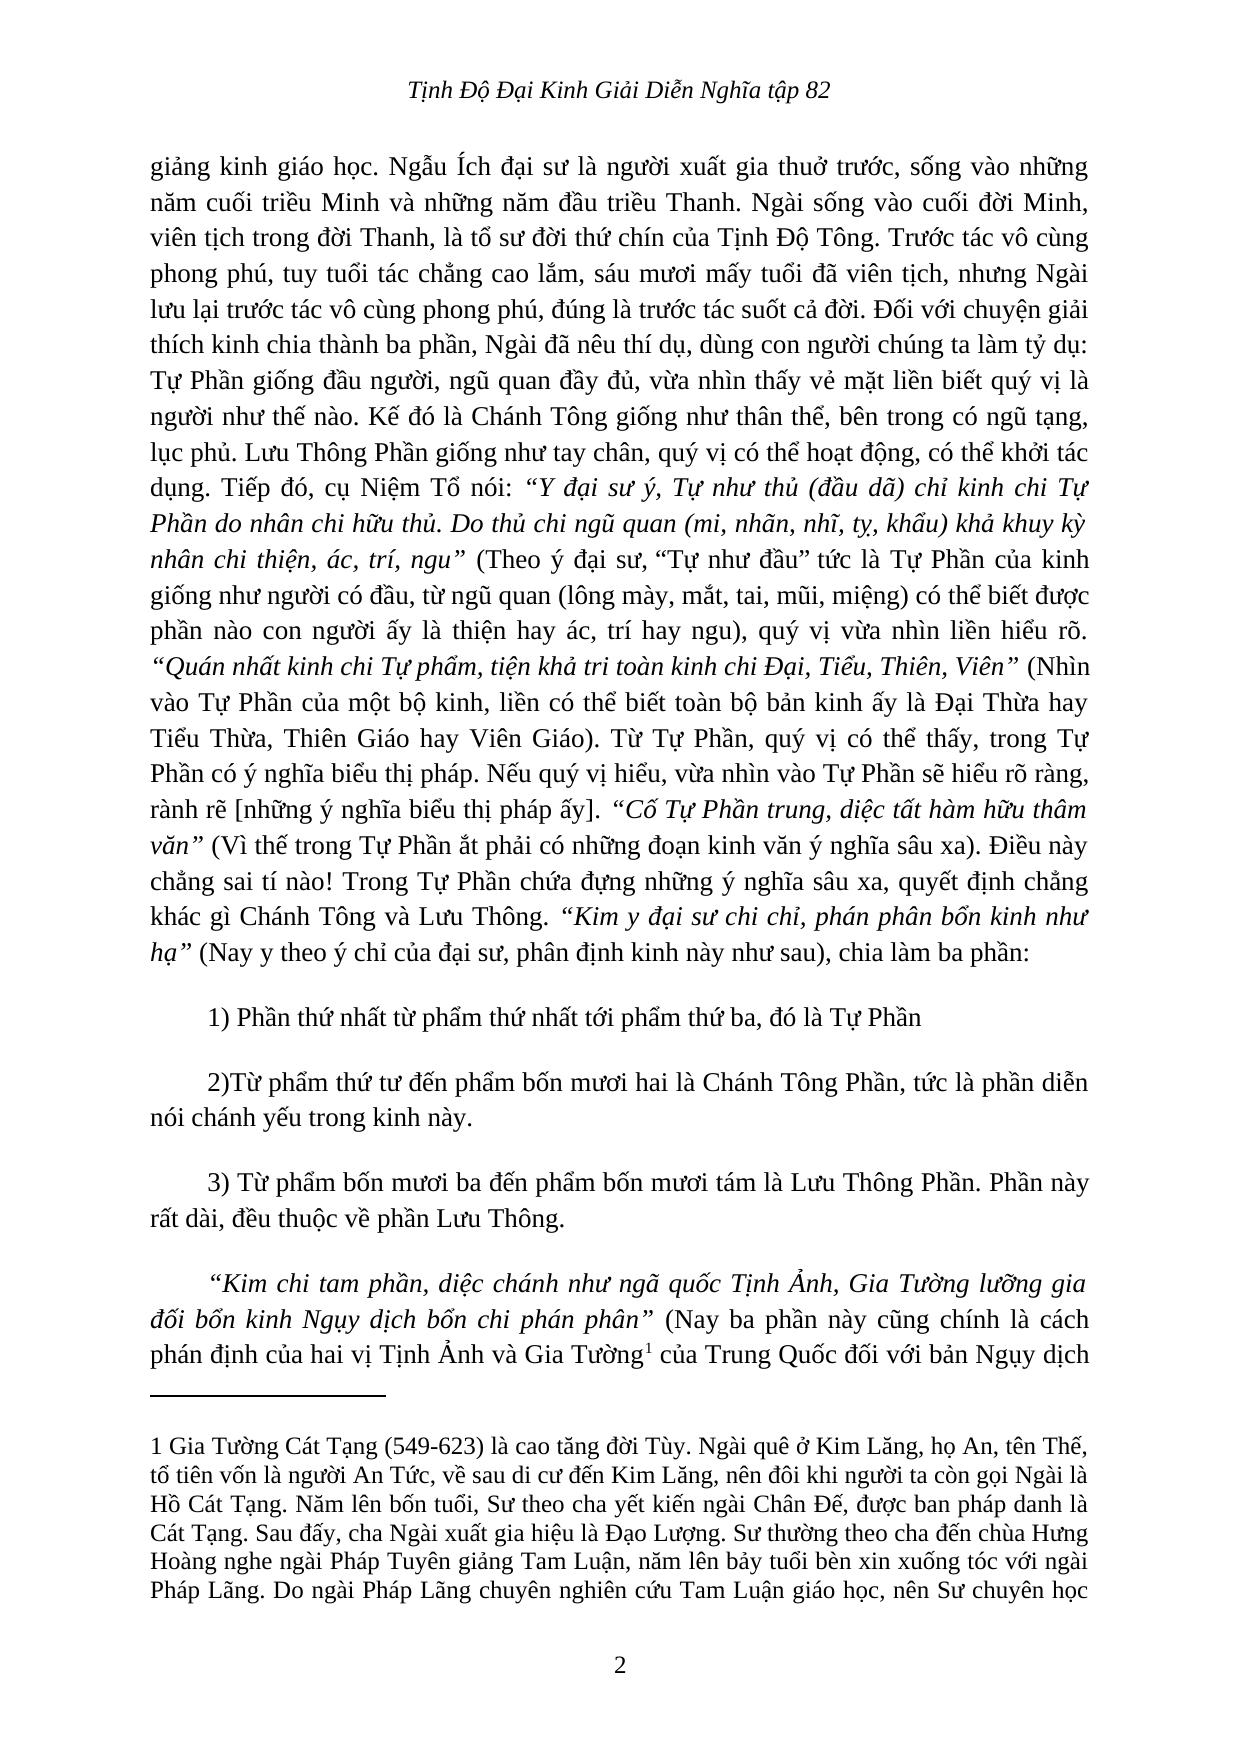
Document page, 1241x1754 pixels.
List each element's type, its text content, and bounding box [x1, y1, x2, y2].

text 3) Từ phẩm bốn mươi ba đến phẩm bốn mươi tám là Lưu Thông Phần. Phần này rất dài, đều thuộc về phần Lưu Thông. [150, 1166, 1090, 1233]
text 1) Phần thứ nhất từ phẩm thứ nhất tới phẩm thứ ba, đó là Tự Phần [150, 1001, 1090, 1032]
text 2)Từ phẩm thứ tư đến phẩm bốn mươi hai là Chánh Tông Phần, tức là phần diễn nói chánh yếu trong kinh này. [150, 1066, 1090, 1133]
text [150, 1267, 1090, 1370]
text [150, 150, 1090, 967]
